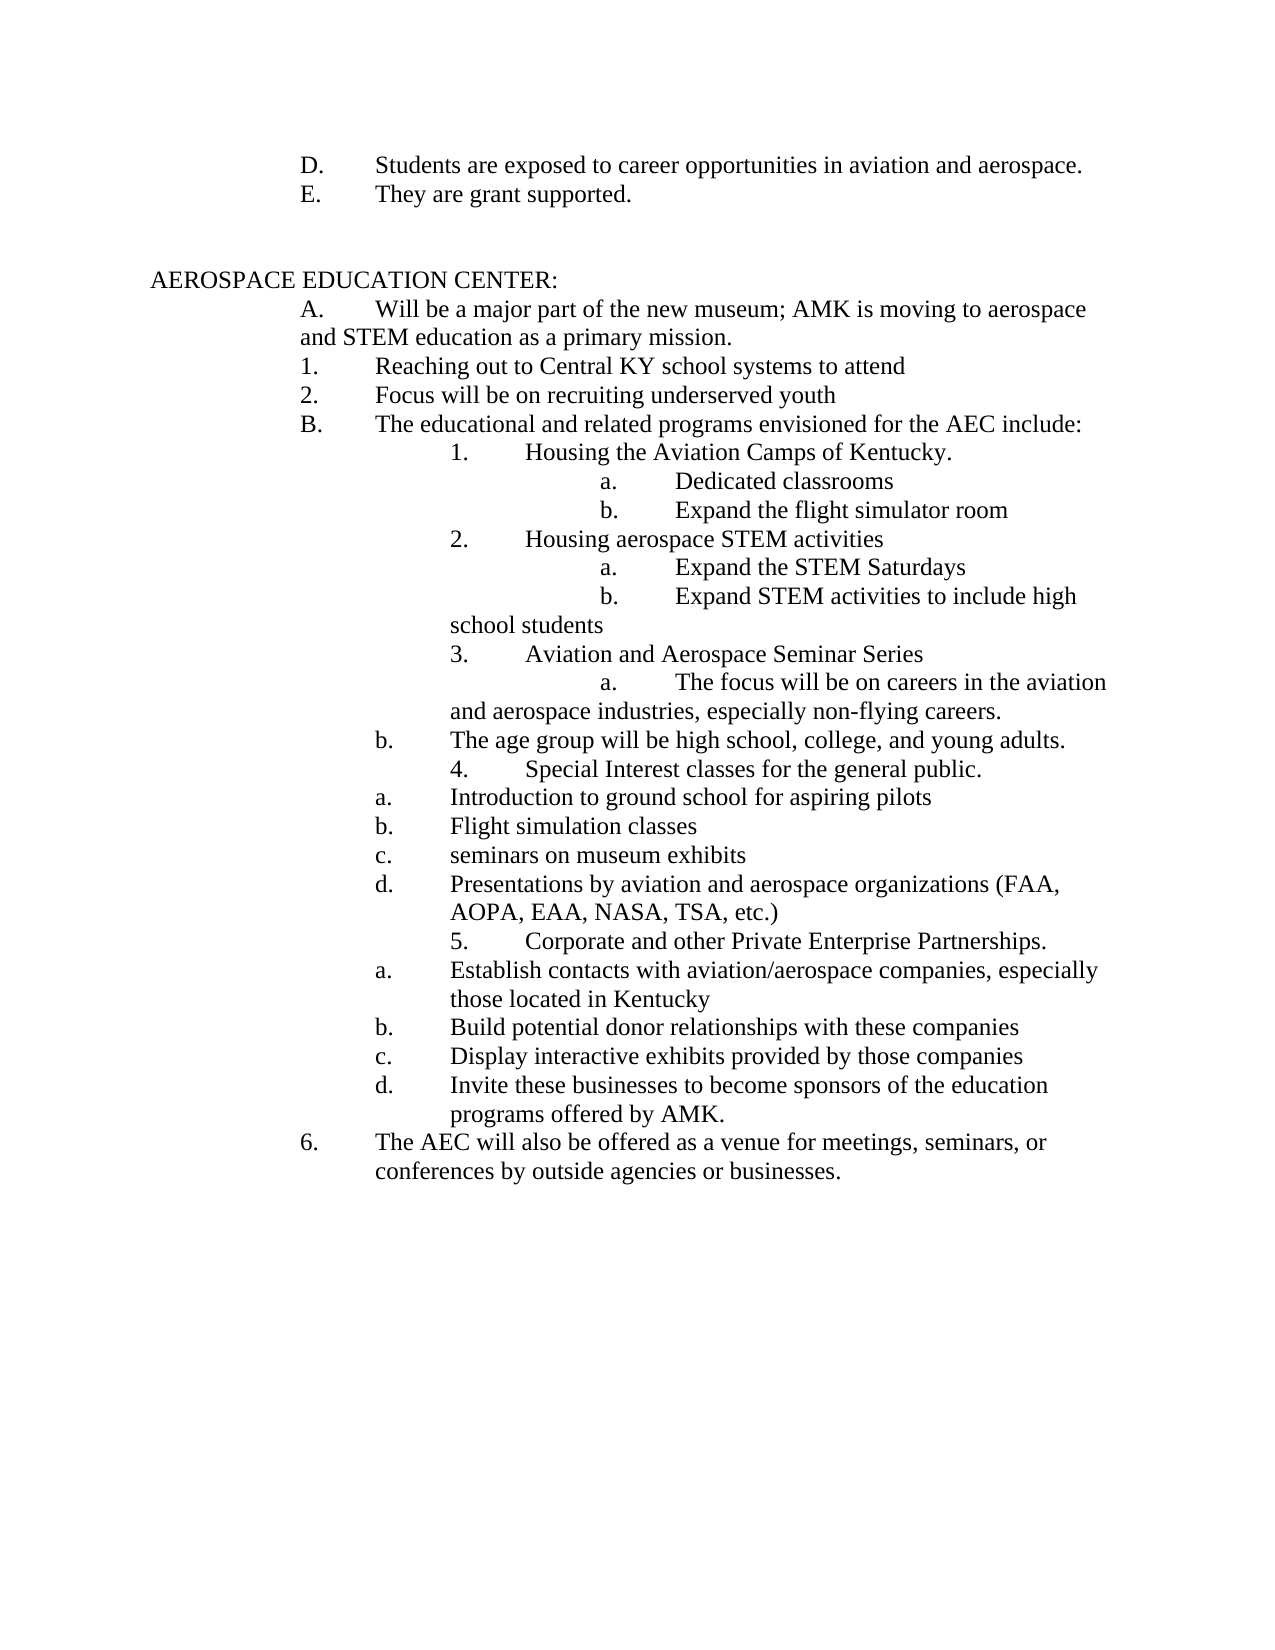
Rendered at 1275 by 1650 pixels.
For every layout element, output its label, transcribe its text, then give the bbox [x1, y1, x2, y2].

text D. Students are exposed to career opportunities in aviation and aerospace. [150, 150, 1125, 179]
text b. Flight simulation classes [150, 811, 1125, 840]
text 2. Housing aerospace STEM activities [150, 524, 1125, 552]
text those located in Kentucky [150, 984, 1125, 1012]
text c. Display interactive exhibits provided by those companies [150, 1041, 1125, 1070]
text 4. Special Interest classes for the general public. [150, 754, 1125, 782]
text 3. Aviation and Aerospace Seminar Series [150, 639, 1125, 667]
text a. The focus will be on careers in the aviation and aerospace industries, especially non-flying careers. [150, 667, 1125, 725]
text 1. Reaching out to Central KY school systems to attend [150, 351, 1125, 380]
text 6. The AEC will also be offered as a venue for meetings, seminars, or [150, 1127, 1125, 1156]
text AEROSPACE EDUCATION CENTER: [150, 265, 1125, 294]
text a. Establish contacts with aviation/aerospace companies, especially [150, 955, 1125, 984]
text 2. Focus will be on recruiting underserved youth [150, 380, 1125, 409]
text b. Expand STEM activities to include high school students [150, 581, 1125, 639]
text AOPA, EAA, NASA, TSA, etc.) [150, 897, 1125, 926]
text 1. Housing the Aviation Camps of Kentucky. [150, 437, 1125, 466]
text 5. Corporate and other Private Enterprise Partnerships. [150, 926, 1125, 955]
text programs offered by AMK. [150, 1099, 1125, 1127]
text a. Expand the STEM Saturdays [150, 552, 1125, 581]
text E. They are grant supported. [150, 179, 1125, 207]
text d. Presentations by aviation and aerospace organizations (FAA, [150, 869, 1125, 897]
text A. Will be a major part of the new museum; AMK is moving to aerospace and STEM education as a primary mission. [150, 294, 1125, 351]
text B. The educational and related programs envisioned for the AEC include: [150, 409, 1125, 437]
text b. Expand the flight simulator room [150, 495, 1125, 524]
text conferences by outside agencies or businesses. [150, 1156, 1125, 1185]
text a. Dedicated classrooms [150, 466, 1125, 495]
text a. Introduction to ground school for aspiring pilots [150, 782, 1125, 811]
text b. The age group will be high school, college, and young adults. [150, 725, 1125, 754]
text b. Build potential donor relationships with these companies [150, 1012, 1125, 1041]
text d. Invite these businesses to become sponsors of the education [150, 1070, 1125, 1099]
text c. seminars on museum exhibits [150, 840, 1125, 869]
